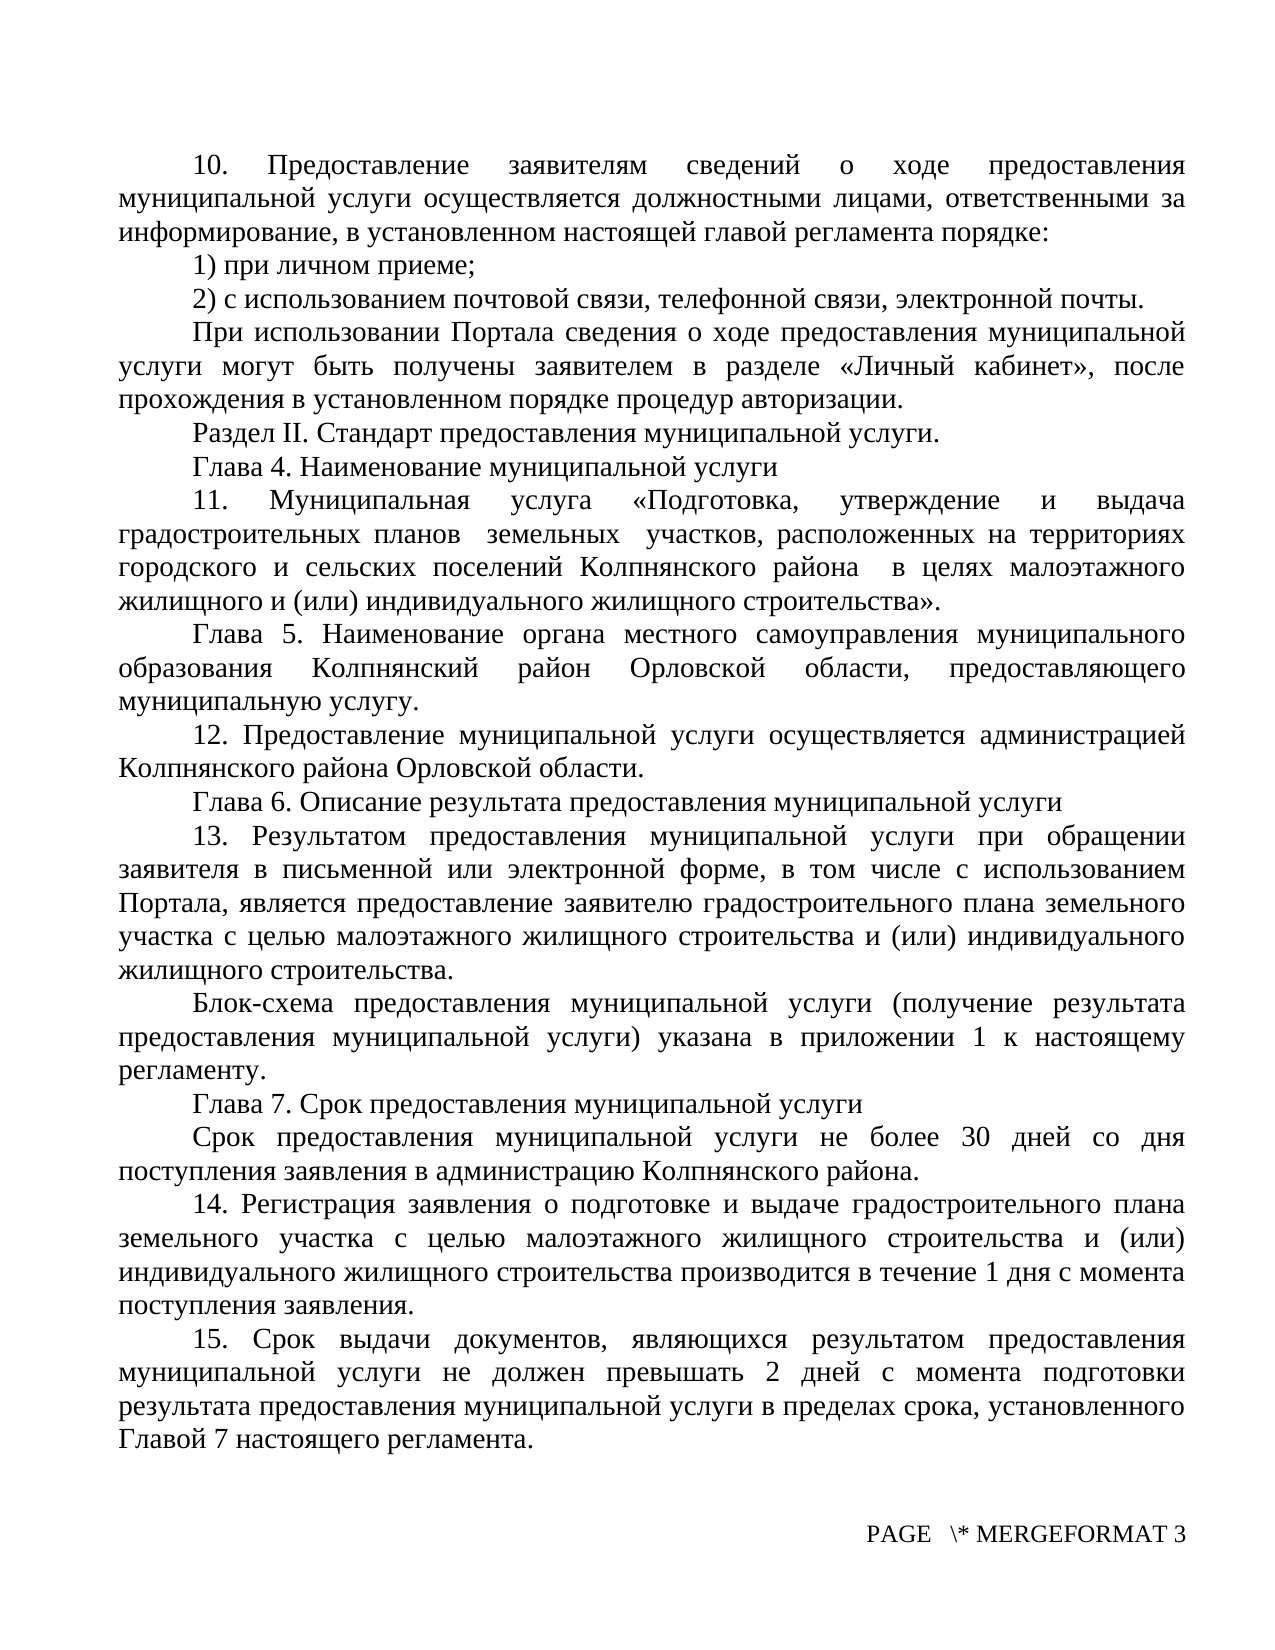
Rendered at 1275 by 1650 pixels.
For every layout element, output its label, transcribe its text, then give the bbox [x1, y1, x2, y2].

text 10. Предоставление заявителям сведений о ходе предоставления муниципальной услуги осуществляется должностными лицами, ответственными за информирование, в установленном настоящей главой регламента порядке: [118, 147, 1186, 247]
text 2) с использованием почтовой связи, телефонной связи, электронной почты. [118, 281, 1186, 314]
text Глава 5. Наименование органа местного самоуправления муниципального образования Колпнянский район Орловской области, предоставляющего муниципальную услугу. [118, 616, 1186, 717]
text При использовании Портала сведения о ходе предоставления муниципальной услуги могут быть получены заявителем в разделе «Личный кабинет», после прохождения в установленном порядке процедур авторизации. [118, 314, 1186, 415]
text 11. Муниципальная услуга «Подготовка, утверждение и выдача градостроительных планов земельных участков, расположенных на территориях городского и сельских поселений Колпнянского района в целях малоэтажного жилищного и (или) индивидуального жилищного строительства». [118, 482, 1186, 616]
text Глава 7. Срок предоставления муниципальной услуги [118, 1086, 1186, 1119]
text 15. Срок выдачи документов, являющихся результатом предоставления муниципальной услуги не должен превышать 2 дней с момента подготовки результата предоставления муниципальной услуги в пределах срока, установленного Главой 7 настоящего регламента. [118, 1321, 1186, 1455]
text Блок-схема предоставления муниципальной услуги (получение результата предоставления муниципальной услуги) указана в приложении 1 к настоящему регламенту. [118, 985, 1186, 1086]
text 14. Регистрация заявления о подготовке и выдаче градостроительного плана земельного участка с целью малоэтажного жилищного строительства и (или) индивидуального жилищного строительства производится в течение 1 дня с момента поступления заявления. [118, 1187, 1186, 1321]
text Срок предоставления муниципальной услуги не более 30 дней со дня поступления заявления в администрацию Колпнянского района. [118, 1119, 1186, 1187]
text 13. Результатом предоставления муниципальной услуги при обращении заявителя в письменной или электронной форме, в том числе с использованием Портала, является предоставление заявителю градостроительного плана земельного участка с целью малоэтажного жилищного строительства и (или) индивидуального жилищного строительства. [118, 818, 1186, 985]
text 1) при личном приеме; [118, 247, 1186, 281]
text Раздел II. Стандарт предоставления муниципальной услуги. [118, 415, 1186, 449]
text 12. Предоставление муниципальной услуги осуществляется администрацией Колпнянского района Орловской области. [118, 717, 1186, 784]
text Глава 6. Описание результата предоставления муниципальной услуги [118, 784, 1186, 818]
text Глава 4. Наименование муниципальной услуги [118, 449, 1186, 482]
